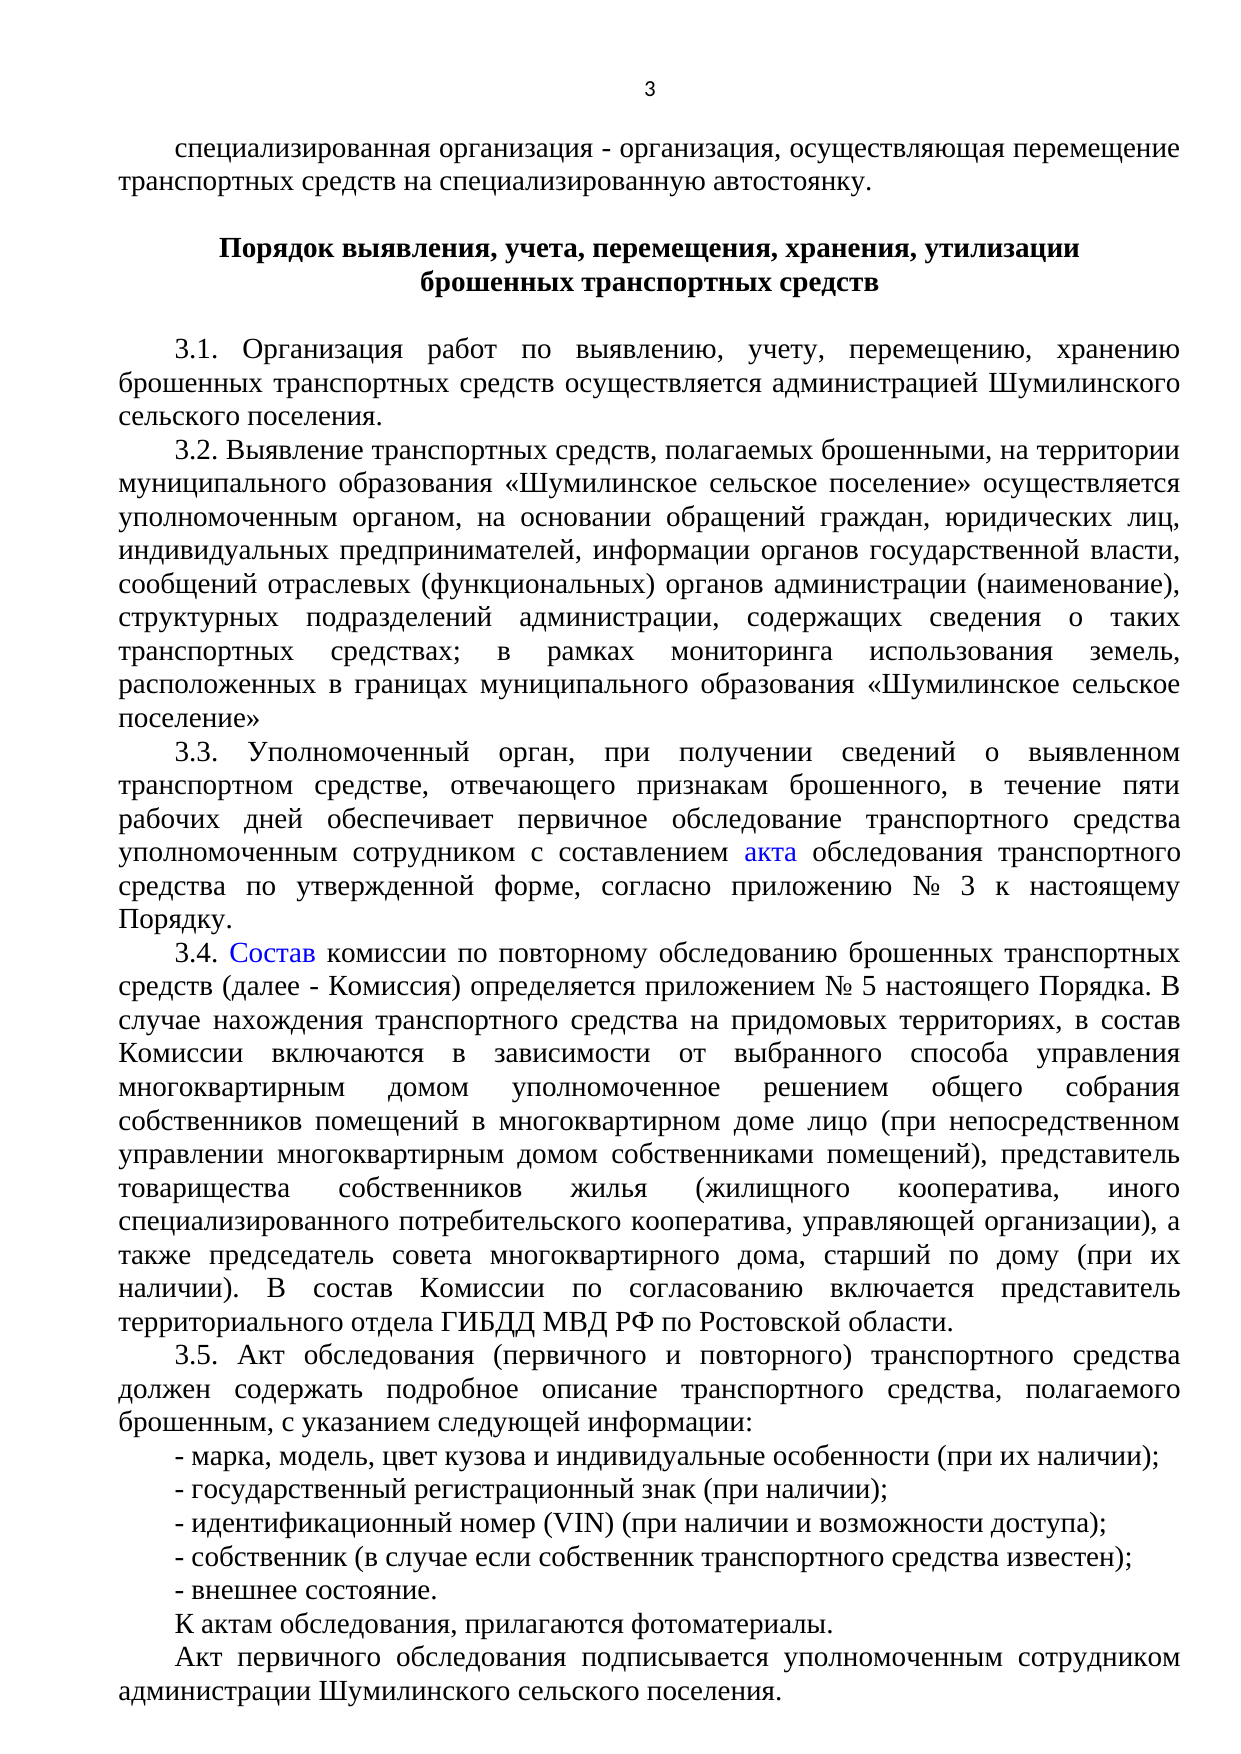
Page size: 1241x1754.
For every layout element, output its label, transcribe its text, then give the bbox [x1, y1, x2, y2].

text 3.4. Состав комиссии по повторному обследованию брошенных транспортных средств (далее - Комиссия) определяется приложением № 5 настоящего Порядка. В случае нахождения транспортного средства на придомовых территориях, в состав Комиссии включаются в зависимости от выбранного способа управления многоквартирным домом уполномоченное решением общего собрания собственников помещений в многоквартирном доме лицо (при непосредственном управлении многоквартирным домом собственниками помещений), представитель товарищества собственников жилья (жилищного кооператива, иного специализированного потребительского кооператива, управляющей организации), а также председатель совета многоквартирного дома, старший по дому (при их наличии). В состав Комиссии по согласованию включается представитель территориального отдела ГИБДД МВД РФ по Ростовской области. [118, 935, 1181, 1337]
text 3.5. Акт обследования (первичного и повторного) транспортного средства должен содержать подробное описание транспортного средства, полагаемого брошенным, с указанием следующей информации: [118, 1337, 1181, 1438]
text - марка, модель, цвет кузова и индивидуальные особенности (при их наличии); [118, 1438, 1181, 1472]
text - идентификационный номер (VIN) (при наличии и возможности доступа); [118, 1505, 1181, 1539]
text Акт первичного обследования подписывается уполномоченным сотрудником администрации Шумилинского сельского поселения. [118, 1639, 1181, 1706]
text - собственник (в случае если собственник транспортного средства известен); [118, 1539, 1181, 1572]
text К актам обследования, прилагаются фотоматериалы. [118, 1606, 1181, 1639]
text Порядок выявления, учета, перемещения, хранения, утилизации [118, 231, 1181, 264]
text - внешнее состояние. [118, 1572, 1181, 1606]
text 3.1. Организация работ по выявлению, учету, перемещению, хранению брошенных транспортных средств осуществляется администрацией Шумилинского сельского поселения. [118, 331, 1181, 432]
text - государственный регистрационный знак (при наличии); [118, 1472, 1181, 1505]
text специализированная организация - организация, осуществляющая перемещение транспортных средств на специализированную автостоянку. [118, 130, 1181, 197]
text брошенных транспортных средств [118, 264, 1181, 298]
text 3.2. Выявление транспортных средств, полагаемых брошенными, на территории муниципального образования «Шумилинское сельское поселение» осуществляется уполномоченным органом, на основании обращений граждан, юридических лиц, индивидуальных предпринимателей, информации органов государственной власти, сообщений отраслевых (функциональных) органов администрации (наименование), структурных подразделений администрации, содержащих сведения о таких транспортных средствах; в рамках мониторинга использования земель, расположенных в границах муниципального образования «Шумилинское сельское поселение» [118, 432, 1181, 734]
text 3.3. Уполномоченный орган, при получении сведений о выявленном транспортном средстве, отвечающего признакам брошенного, в течение пяти рабочих дней обеспечивает первичное обследование транспортного средства уполномоченным сотрудником с составлением акта обследования транспортного средства по утвержденной форме, согласно приложению № 3 к настоящему Порядку. [118, 734, 1181, 935]
